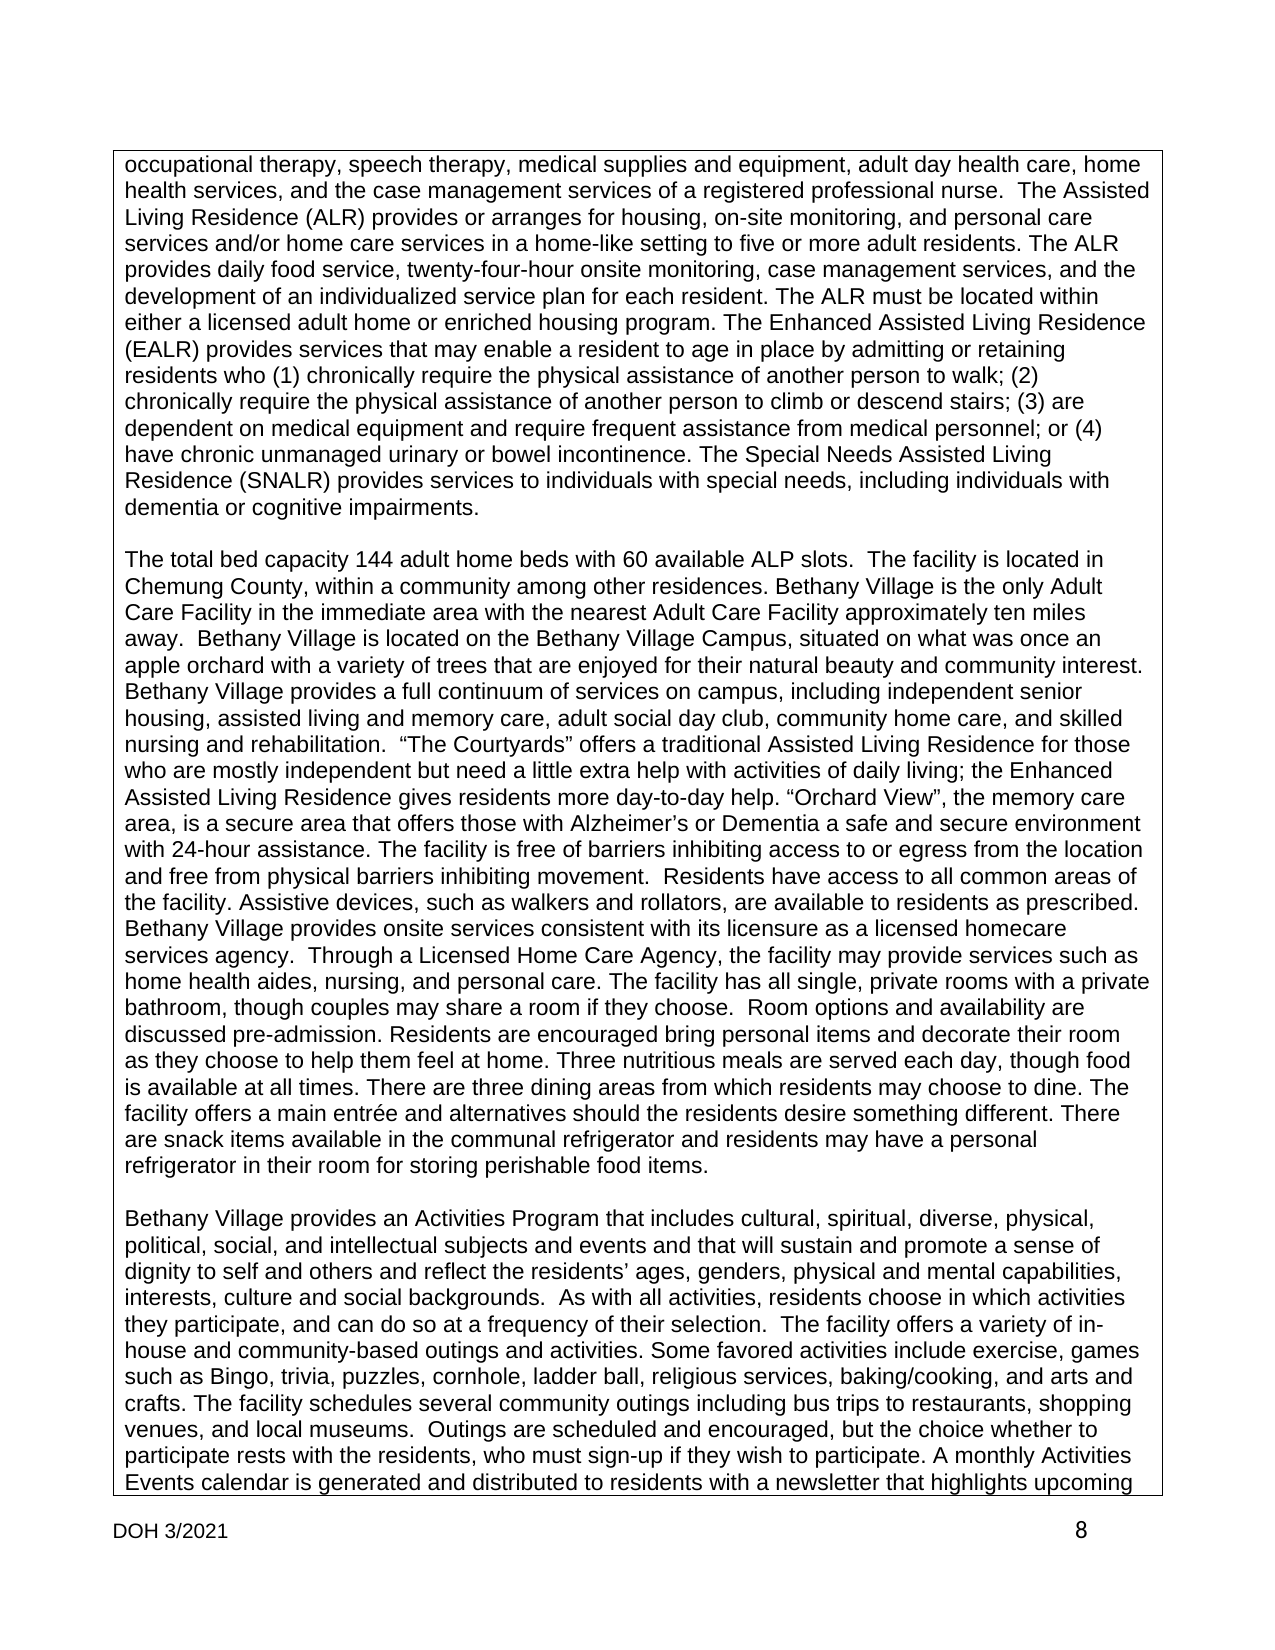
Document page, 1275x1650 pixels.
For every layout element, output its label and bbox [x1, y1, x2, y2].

table_cell [114, 151, 1162, 1495]
